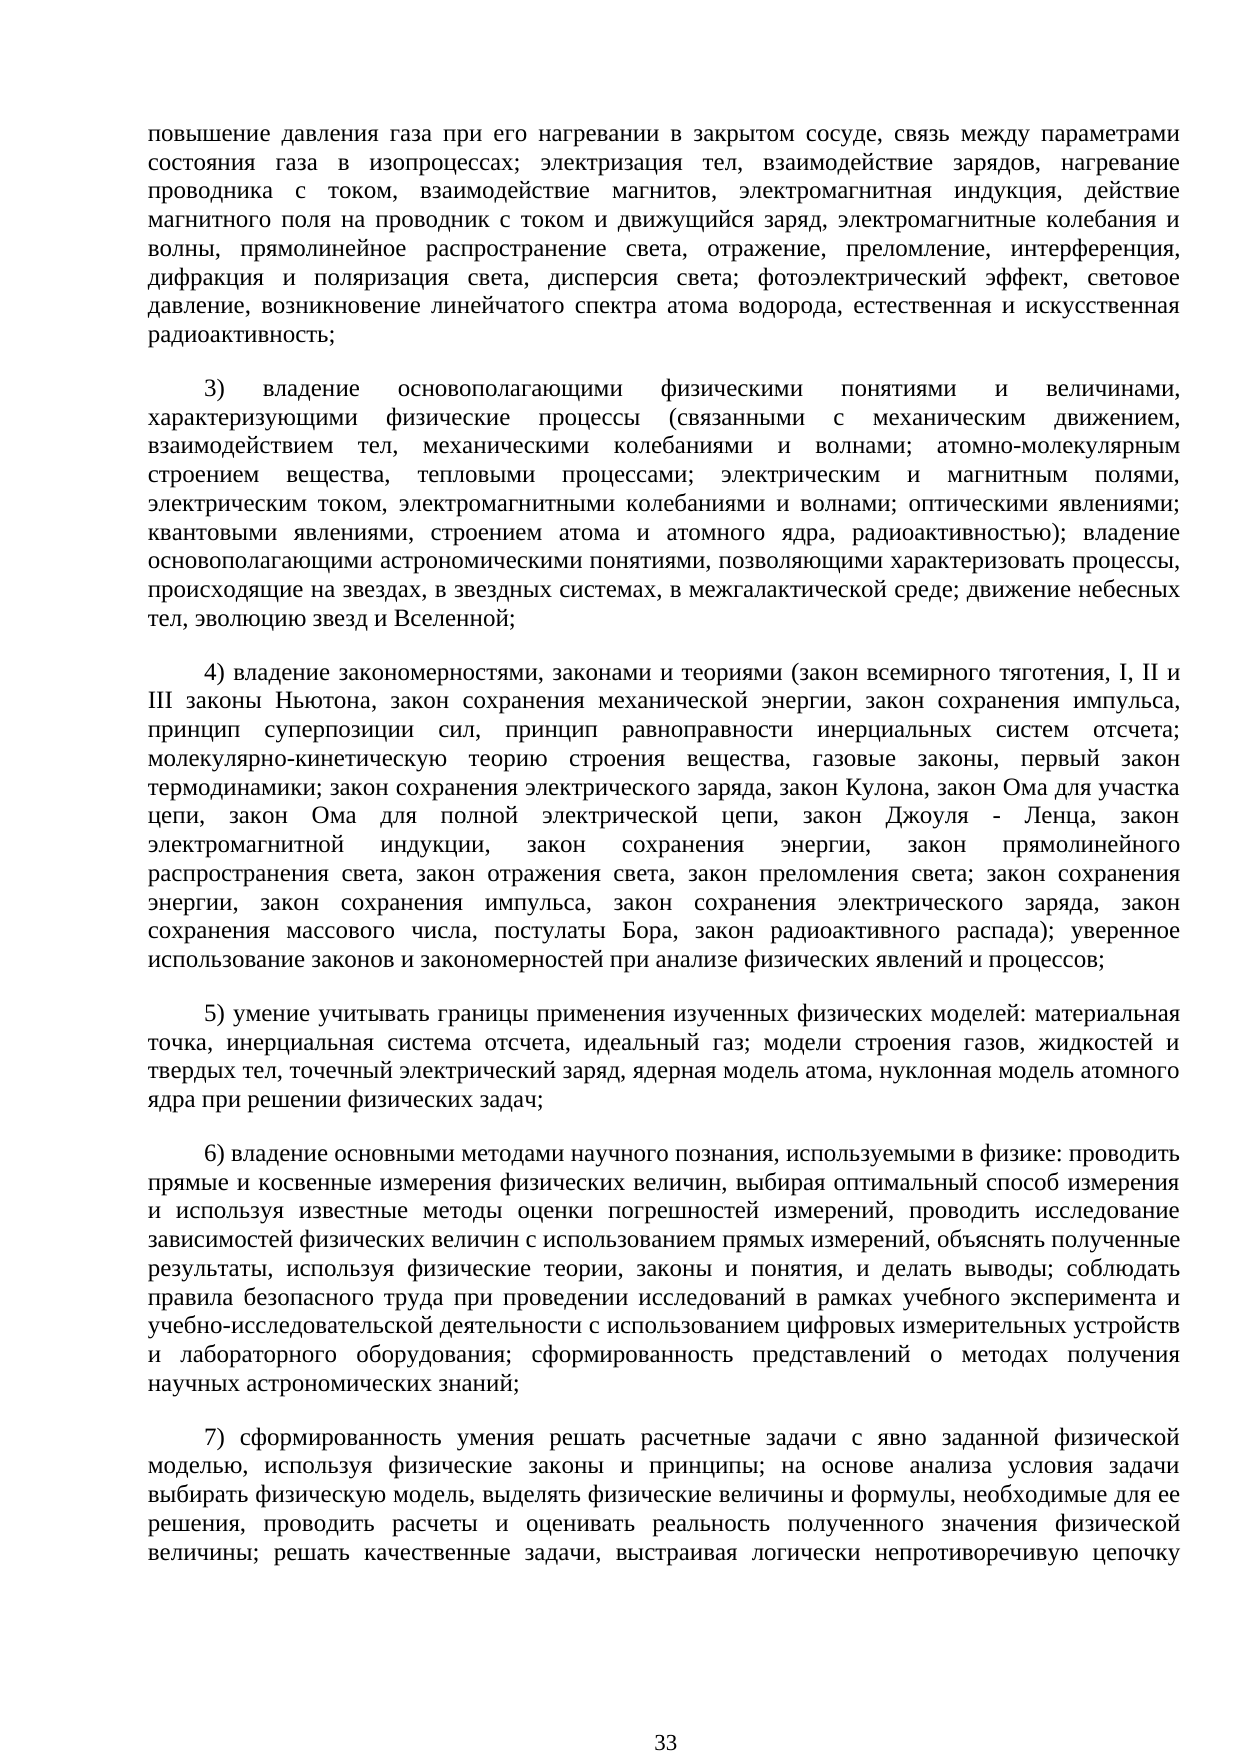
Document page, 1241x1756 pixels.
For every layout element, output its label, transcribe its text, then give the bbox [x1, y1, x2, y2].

text 4) владение закономерностями, законами и теориями (закон всемирного тяготения, I, II и III законы Ньютона, закон сохранения механической энергии, закон сохранения импульса, принцип суперпозиции сил, принцип равноправности инерциальных систем отсчета; молекулярно-кинетическую теорию строения вещества, газовые законы, первый закон термодинамики; закон сохранения электрического заряда, закон Кулона, закон Ома для участка цепи, закон Ома для полной электрической цепи, закон Джоуля - Ленца, закон электромагнитной индукции, закон сохранения энергии, закон прямолинейного распространения света, закон отражения света, закон преломления света; закон сохранения энергии, закон сохранения импульса, закон сохранения электрического заряда, закон сохранения массового числа, постулаты Бора, закон радиоактивного распада); уверенное использование законов и закономерностей при анализе физических явлений и процессов; [148, 657, 1181, 973]
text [148, 1422, 1181, 1566]
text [148, 118, 1181, 348]
text 5) умение учитывать границы применения изученных физических моделей: материальная точка, инерциальная система отсчета, идеальный газ; модели строения газов, жидкостей и твердых тел, точечный электрический заряд, ядерная модель атома, нуклонная модель атомного ядра при решении физических задач; [148, 998, 1181, 1113]
text 3) владение основополагающими физическими понятиями и величинами, характеризующими физические процессы (связанными с механическим движением, взаимодействием тел, механическими колебаниями и волнами; атомно-молекулярным строением вещества, тепловыми процессами; электрическим и магнитным полями, электрическим током, электромагнитными колебаниями и волнами; оптическими явлениями; квантовыми явлениями, строением атома и атомного ядра, радиоактивностью); владение основополагающими астрономическими понятиями, позволяющими характеризовать процессы, происходящие на звездах, в звездных системах, в межгалактической среде; движение небесных тел, эволюцию звезд и Вселенной; [148, 373, 1181, 632]
text 6) владение основными методами научного познания, используемыми в физике: проводить прямые и косвенные измерения физических величин, выбирая оптимальный способ измерения и используя известные методы оценки погрешностей измерений, проводить исследование зависимостей физических величин с использованием прямых измерений, объяснять полученные результаты, используя физические теории, законы и понятия, и делать выводы; соблюдать правила безопасного труда при проведении исследований в рамках учебного эксперимента и учебно-исследовательской деятельности с использованием цифровых измерительных устройств и лабораторного оборудования; сформированность представлений о методах получения научных астрономических знаний; [148, 1138, 1181, 1397]
